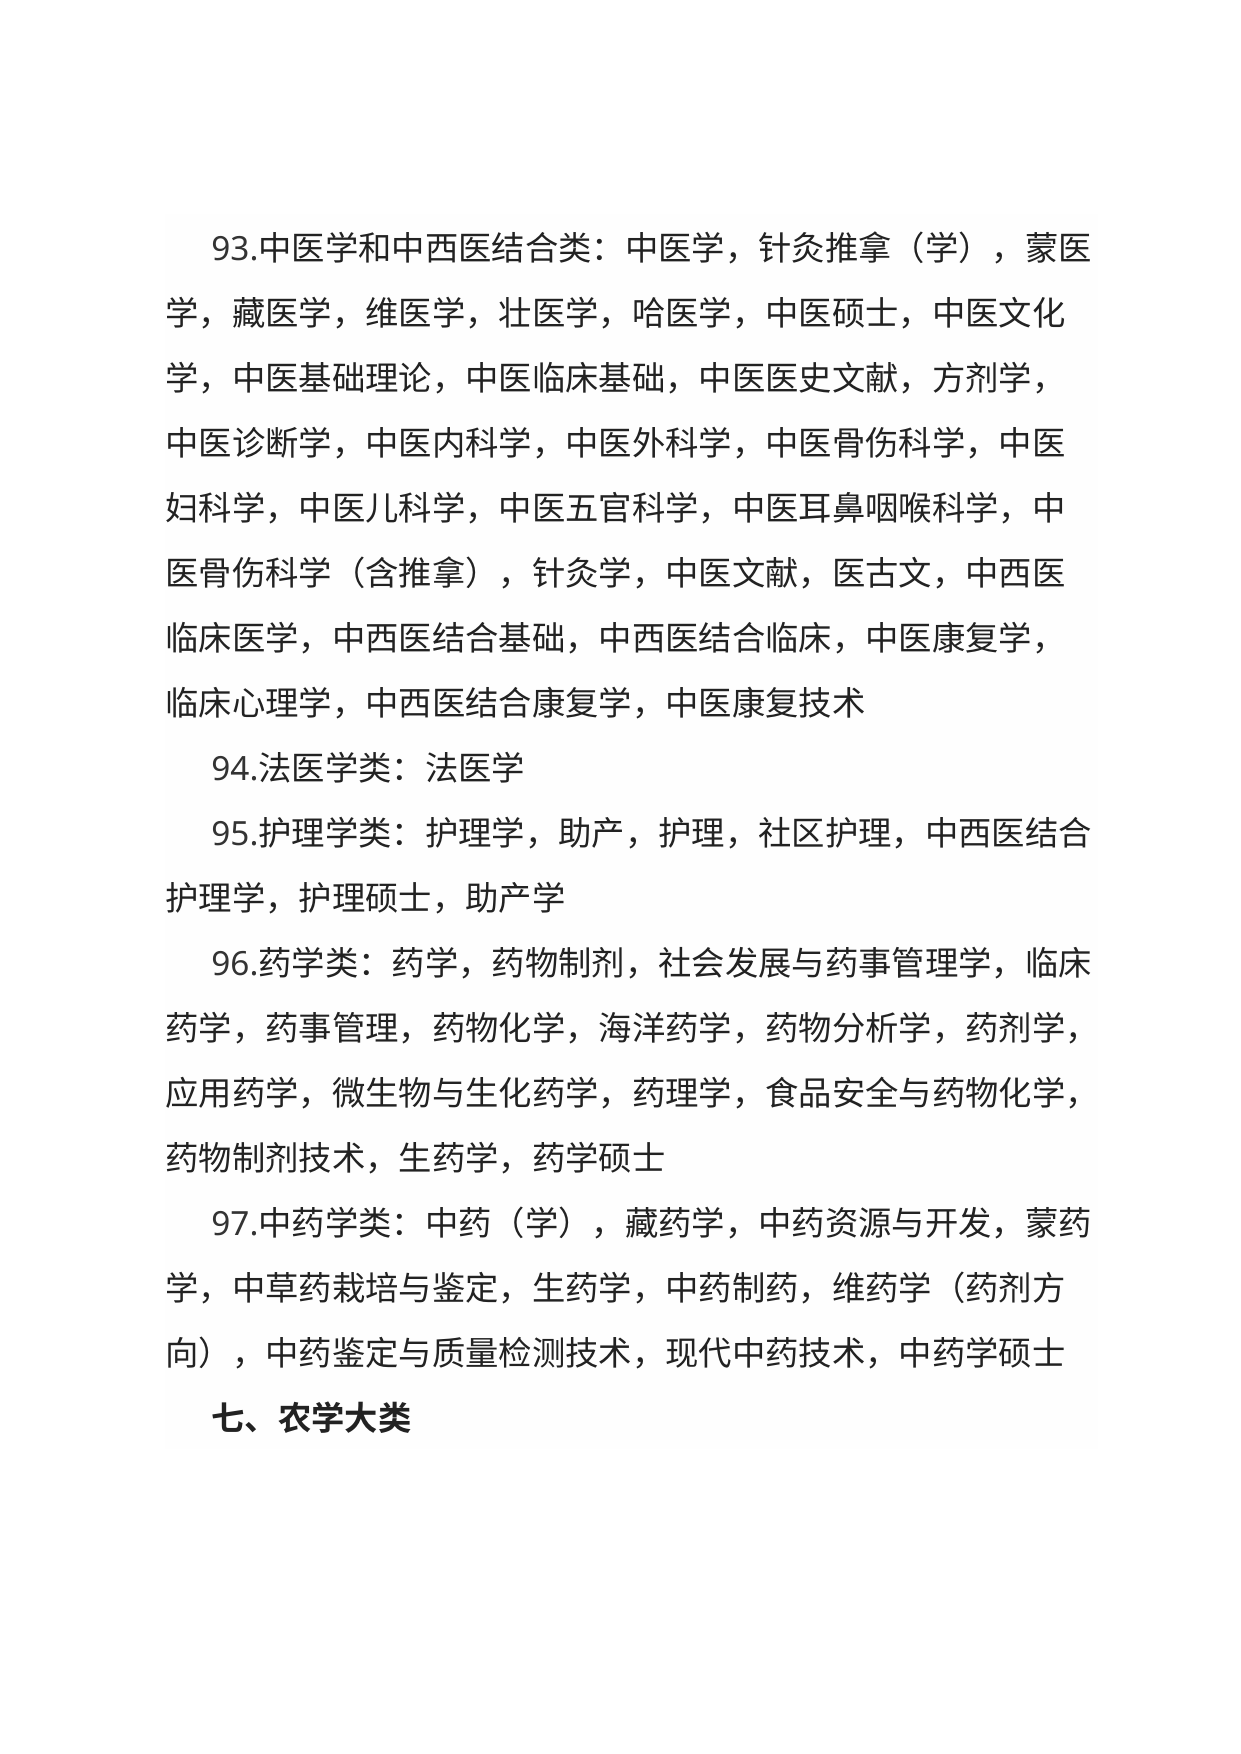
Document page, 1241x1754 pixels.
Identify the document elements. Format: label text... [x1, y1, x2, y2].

text 97.中药学类：中药（学），藏药学，中药资源与开发，蒙药学，中草药栽培与鉴定，生药学，中药制药，维药学（药剂方向），中药鉴定与质量检测技术，现代中药技术，中药学硕士 [165, 1189, 1098, 1384]
text 93.中医学和中西医结合类：中医学，针灸推拿（学），蒙医学，藏医学，维医学，壮医学，哈医学，中医硕士，中医文化学，中医基础理论，中医临床基础，中医医史文献，方剂学，中医诊断学，中医内科学，中医外科学，中医骨伤科学，中医妇科学，中医儿科学，中医五官科学，中医耳鼻咽喉科学，中医骨伤科学（含推拿），针灸学，中医文献，医古文，中西医临床医学，中西医结合基础，中西医结合临床，中医康复学，临床心理学，中西医结合康复学，中医康复技术 [165, 214, 1098, 734]
text 七、农学大类 [165, 1384, 1098, 1449]
text 95.护理学类：护理学，助产，护理，社区护理，中西医结合护理学，护理硕士，助产学 [165, 799, 1098, 929]
text 96.药学类：药学，药物制剂，社会发展与药事管理学，临床药学，药事管理，药物化学，海洋药学，药物分析学，药剂学，应用药学，微生物与生化药学，药理学，食品安全与药物化学，药物制剂技术，生药学，药学硕士 [165, 929, 1098, 1189]
text 94.法医学类：法医学 [165, 734, 1098, 799]
